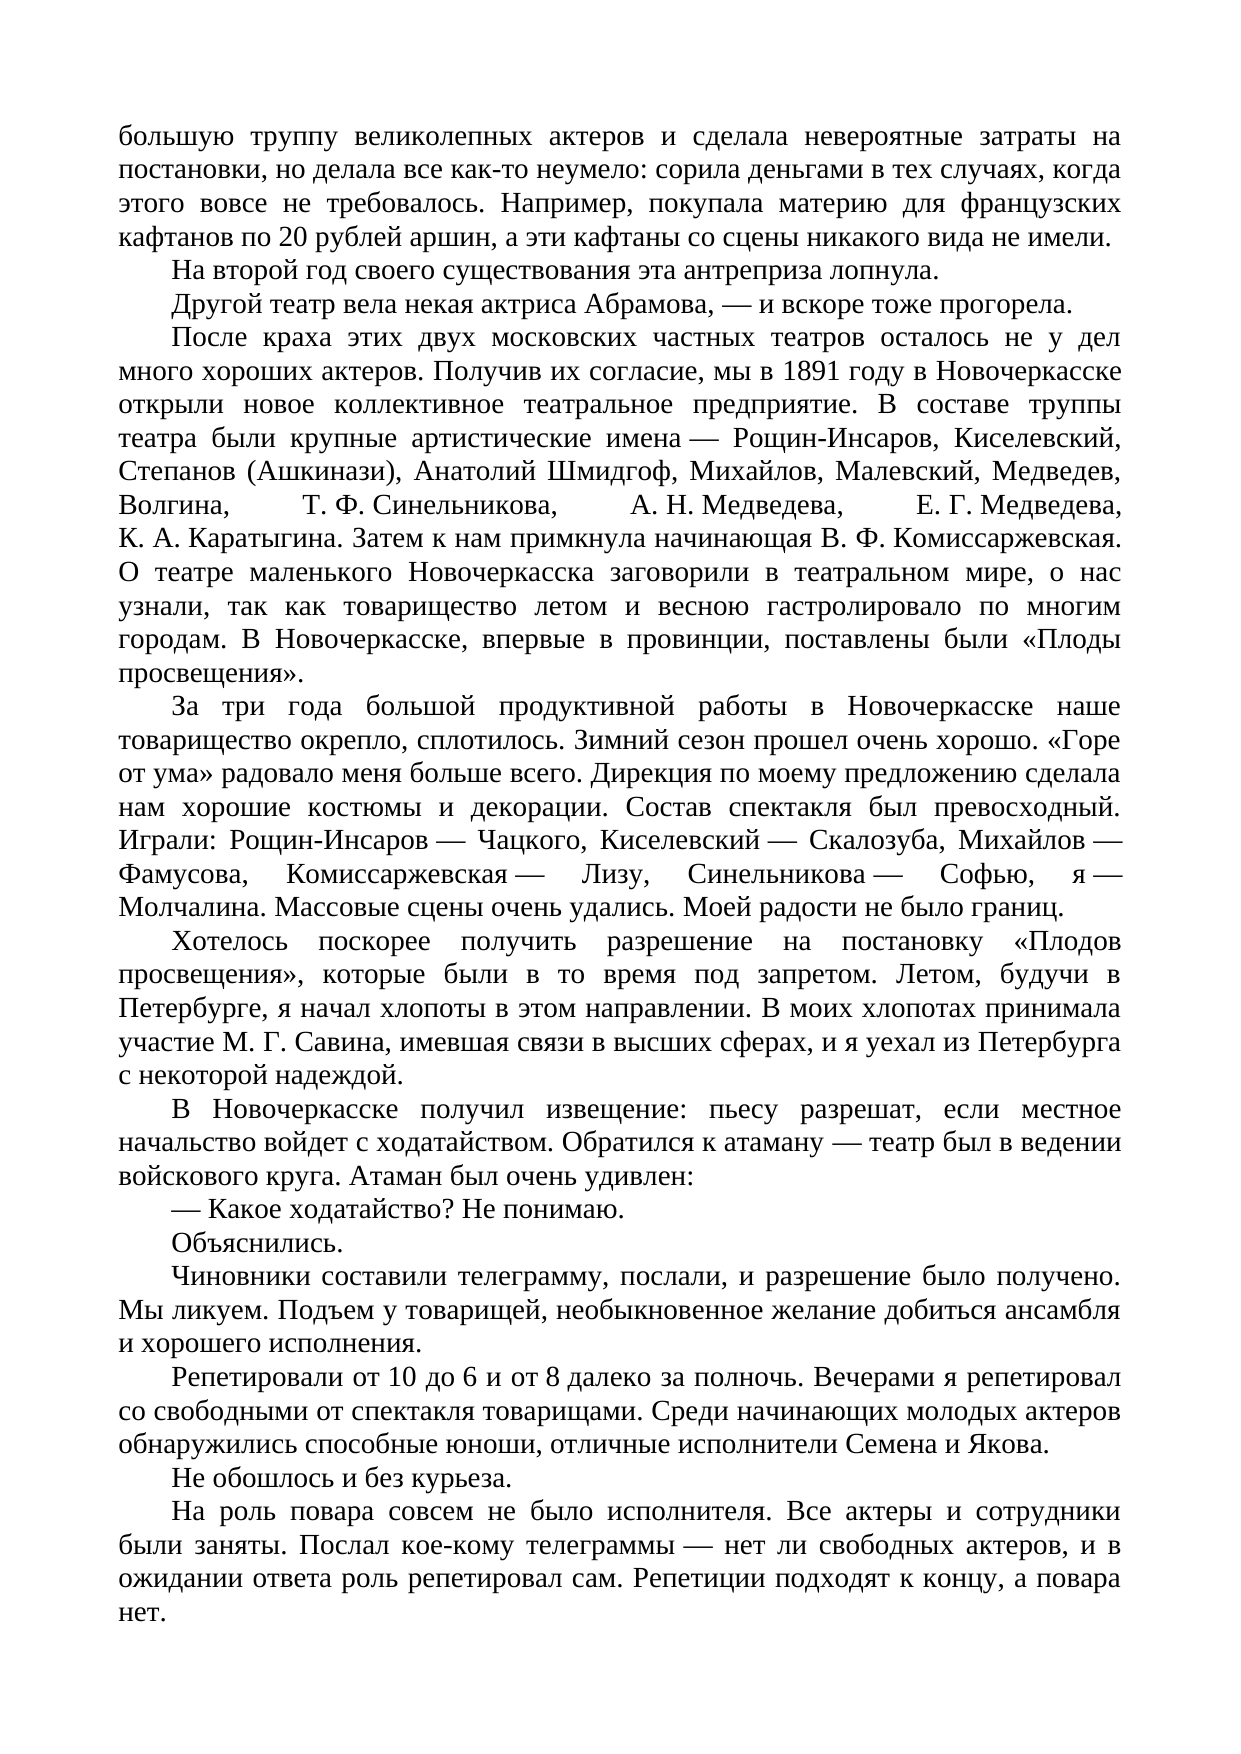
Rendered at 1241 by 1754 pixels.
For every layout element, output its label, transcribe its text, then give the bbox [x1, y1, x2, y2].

text В Новочеркасске получил извещение: пьесу разрешат, если местное начальство войдет с ходатайством. Обратился к атаману — театр был в ведении войскового круга. Атаман был очень удивлен: [118, 1091, 1122, 1191]
text За три года большой продуктивной работы в Новочеркасске наше товарищество окрепло, сплотилось. Зимний сезон прошел очень хорошо. «Горе от ума» радовало меня больше всего. Дирекция по моему предложению сделала нам хорошие костюмы и декорации. Состав спектакля был превосходный. Играли: Рощин-Инсаров — Чацкого, Киселевский — Скалозуба, Михайлов — Фамусова, Комиссаржевская — Лизу, Синельникова — Софью, я — Молчалина. Массовые сцены очень удались. Моей радости не было границ. [118, 688, 1122, 923]
text На второй год своего существования эта антреприза лопнула. [118, 252, 1122, 286]
text — Какое ходатайство? Не понимаю. [118, 1191, 1122, 1225]
text Объяснились. [118, 1225, 1122, 1258]
text Не обошлось и без курьеза. [118, 1460, 1122, 1493]
text На роль повара совсем не было исполнителя. Все актеры и сотрудники были заняты. Послал кое-кому телеграммы — нет ли свободных актеров, и в ожидании ответа роль репетировал сам. Репетиции подходят к концу, а повара нет. [118, 1493, 1122, 1627]
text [118, 118, 1122, 252]
text Репетировали от 10 до 6 и от 8 далеко за полночь. Вечерами я репетировал со свободными от спектакля товарищами. Среди начинающих молодых актеров обнаружились способные юноши, отличные исполнители Семена и Якова. [118, 1359, 1122, 1460]
text После краха этих двух московских частных театров осталось не у дел много хороших актеров. Получив их согласие, мы в 1891 году в Новочеркасске {213} открыли новое коллективное театральное предприятие. В составе труппы театра были крупные артистические имена — Рощин-Инсаров, Киселевский, Степанов (Ашкинази), Анатолий Шмидгоф, Михайлов, Малевский, Медведев, Волгина, Т. Ф. Синельникова, А. Н. Медведева, Е. Г. Медведева, К. А. Каратыгина. Затем к нам примкнула начинающая В. Ф. Комиссаржевская. О театре маленького Новочеркасска заговорили в театральном мире, о нас узнали, так как товарищество летом и весною гастролировало по многим городам. В Новочеркасске, впервые в провинции, поставлены были «Плоды просвещения». [118, 319, 1122, 688]
text Другой театр вела некая актриса Абрамова, — и вскоре тоже прогорела. [118, 286, 1122, 319]
text {214} Чиновники составили телеграмму, послали, и разрешение было получено. Мы ликуем. Подъем у товарищей, необыкновенное желание добиться ансамбля и хорошего исполнения. [118, 1258, 1122, 1359]
text Хотелось поскорее получить разрешение на постановку «Плодов просвещения», которые были в то время под запретом. Летом, будучи в Петербурге, я начал хлопоты в этом направлении. В моих хлопотах принимала участие М. Г. Савина, имевшая связи в высших сферах, и я уехал из Петербурга с некоторой надеждой. [118, 923, 1122, 1091]
